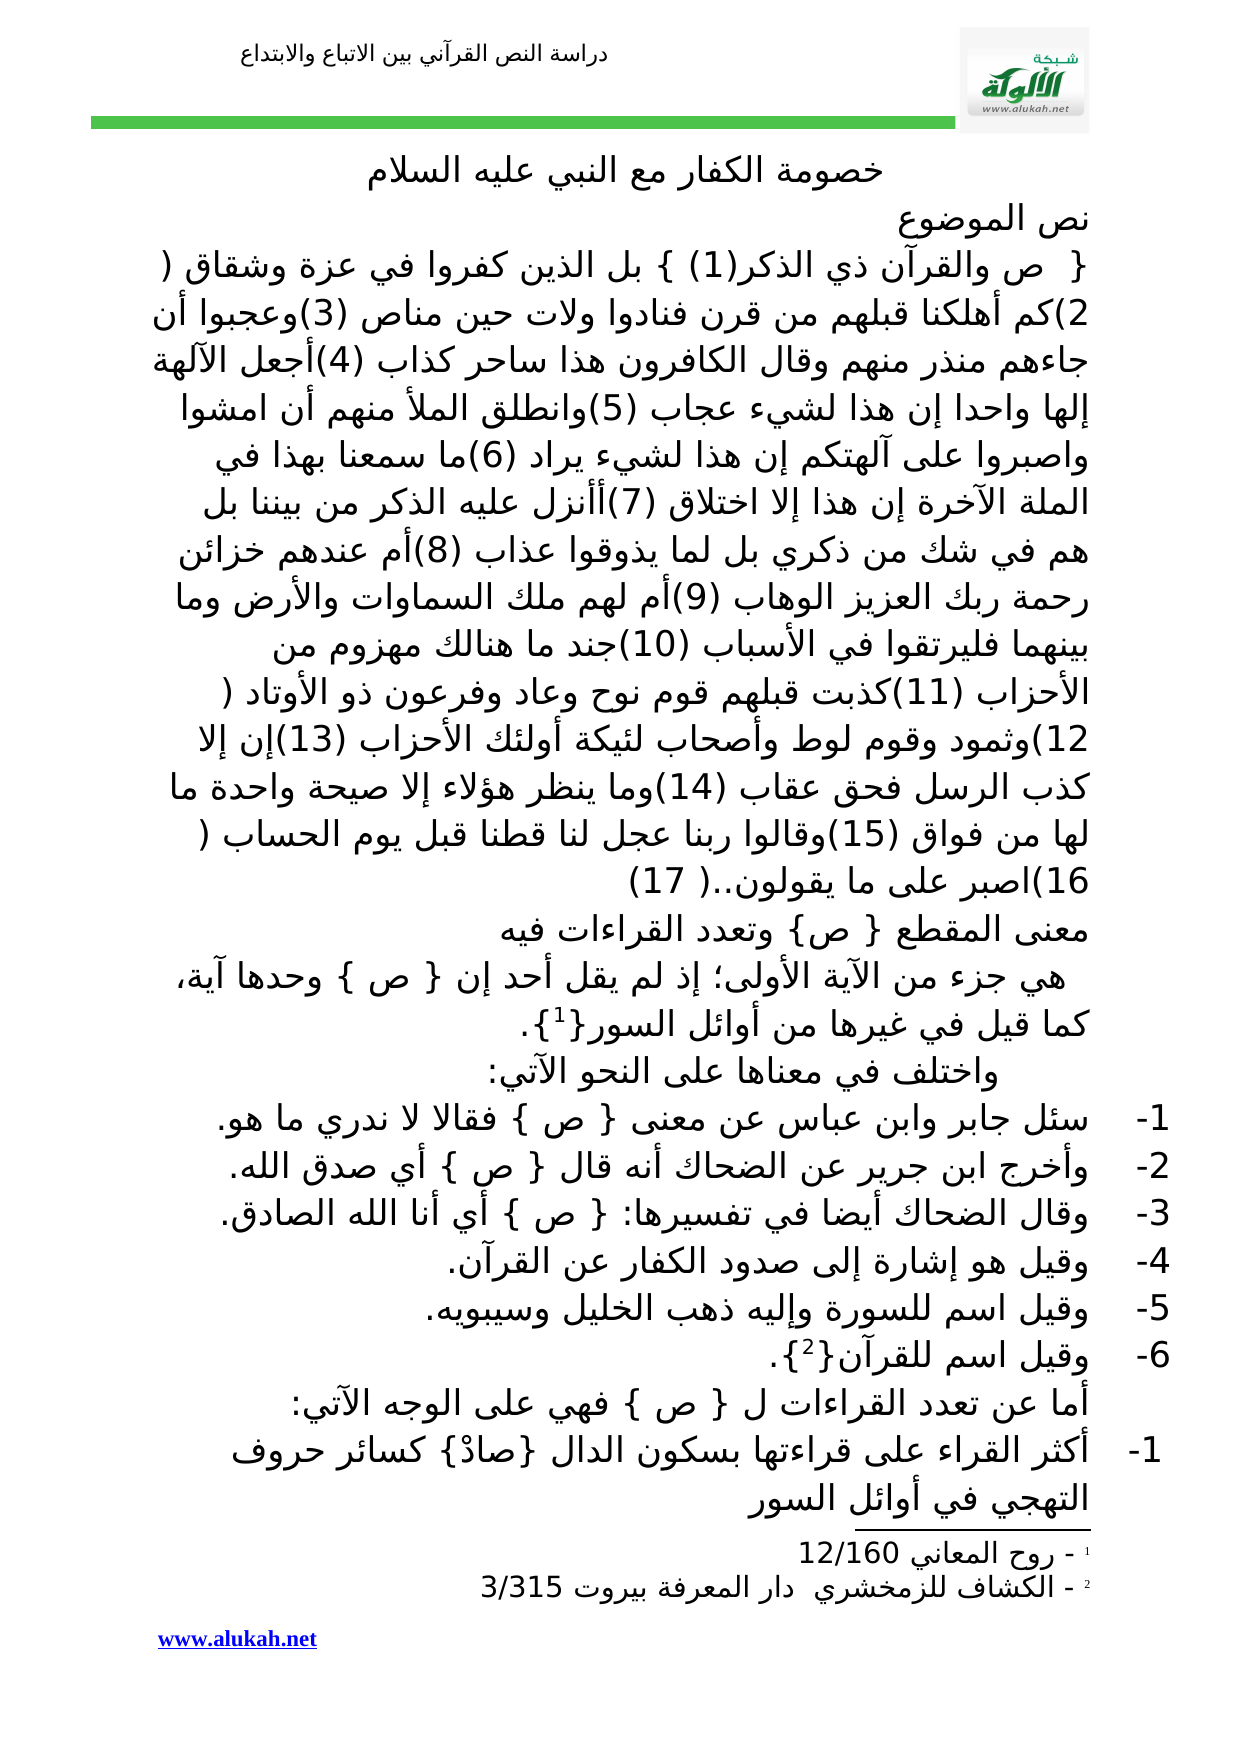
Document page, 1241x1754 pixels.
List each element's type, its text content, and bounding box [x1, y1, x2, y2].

list وأخرج ابن جرير عن الضحاك أنه قال { ص } أي صدق الله. [150, 1145, 1136, 1187]
list وقيل اسم للقرآن{}. [150, 1335, 1136, 1376]
text نص الموضوع [150, 197, 1090, 239]
list وقال الضحاك أيضا في تفسيرها: { ص } أي أنا الله الصادق. [150, 1193, 1136, 1234]
text واختلف في معناها على النحو الآتي: [150, 1051, 1090, 1092]
text خصومة الكفار مع النبي عليه السلام [150, 150, 1090, 191]
list وقيل هو إشارة إلى صدود الكفار عن القرآن. [150, 1240, 1136, 1281]
text هي جزء من الآية الأولى؛ إذ لم يقل أحد إن { ص } وحدها آية، كما قيل في غيرها من أوائل السور{}. [150, 956, 1090, 1044]
text معنى المقطع { ص} وتعدد القراءات فيه [150, 908, 1090, 949]
text { ص والقرآن ذي الذكر(1) } بل الذين كفروا في عزة وشقاق (2)كم أهلكنا قبلهم من قرن فنادوا ولات حين مناص (3)وعجبوا أن جاءهم منذر منهم وقال الكافرون هذا ساحر كذاب (4)أجعل الآلهة إلها واحدا إن هذا لشيء عجاب (5)وانطلق الملأ منهم أن امشوا واصبروا على آلهتكم إن هذا لشيء يراد (6)ما سمعنا بهذا في الملة الآخرة إن هذا إلا اختلاق (7)أأنزل عليه الذكر من بيننا بل هم في شك من ذكري بل لما يذوقوا عذاب (8)أم عندهم خزائن رحمة ربك العزيز الوهاب (9)أم لهم ملك السماوات والأرض وما بينهما فليرتقوا في الأسباب (10)جند ما هنالك مهزوم من الأحزاب (11)كذبت قبلهم قوم نوح وعاد وفرعون ذو الأوتاد (12)وثمود وقوم لوط وأصحاب لئيكة أولئك الأحزاب (13)إن إلا كذب الرسل فحق عقاب (14)وما ينظر هؤلاء إلا صيحة واحدة ما لها من فواق (15)وقالوا ربنا عجل لنا قطنا قبل يوم الحساب (16)اصبر على ما يقولون..( 17) [150, 245, 1090, 902]
list سئل جابر وابن عباس عن معنى { ص } فقالا لا ندري ما هو. [150, 1098, 1136, 1139]
list وقيل اسم للسورة وإليه ذهب الخليل وسيبويه. [150, 1287, 1136, 1329]
text أما عن تعدد القراءات ل { ص } فهي على الوجه الآتي: [150, 1382, 1090, 1423]
list أكثر القراء على قراءتها بسكون الدال {صادْ} كسائر حروف التهجي في أوائل السور [150, 1430, 1128, 1518]
